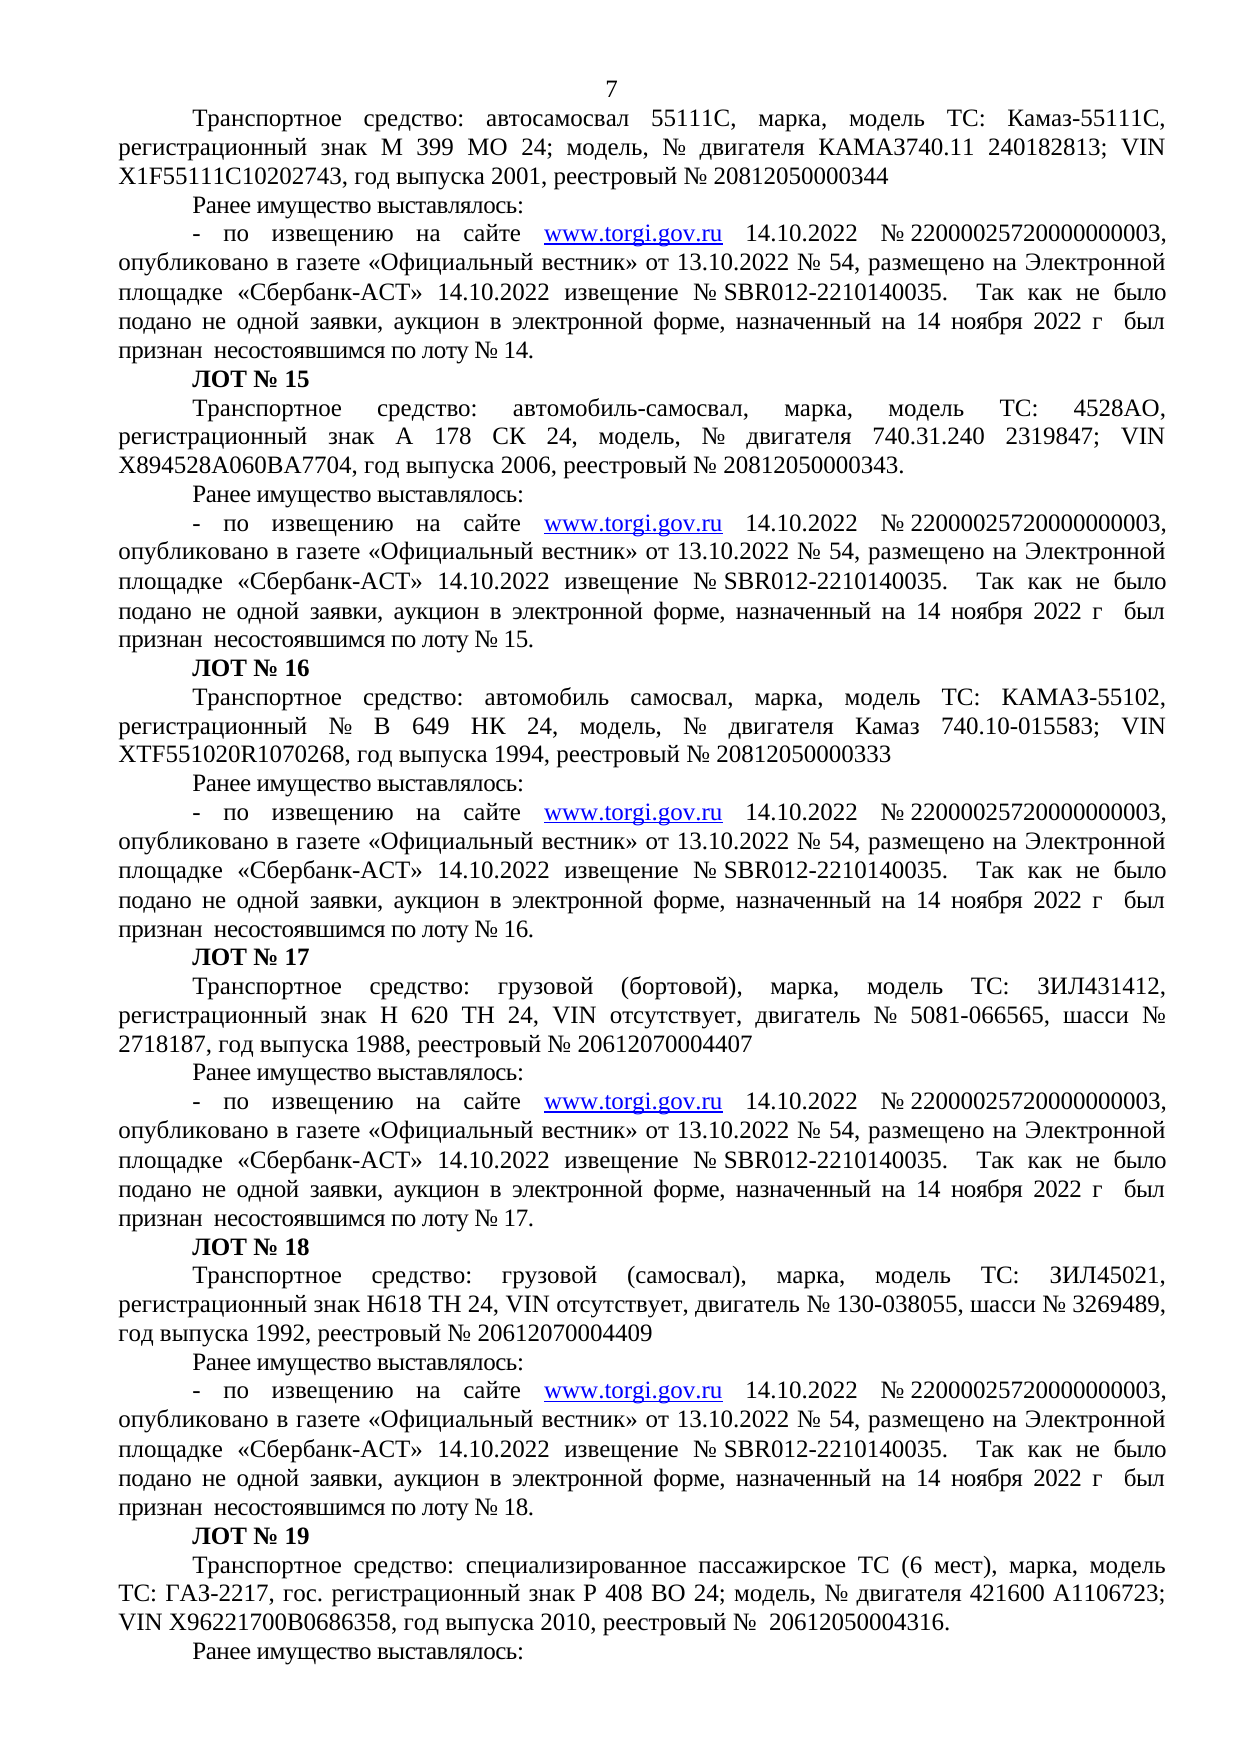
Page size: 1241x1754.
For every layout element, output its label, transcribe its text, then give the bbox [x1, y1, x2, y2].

text - по извещению на сайте www.torgi.gov.ru 14.10.2022 № 22000025720000000003, опубликовано в газете «Официальный вестник» от 13.10.2022 № 54, размещено на Электронной площадке «Сбербанк-АСТ» 14.10.2022 извещение № SBR012-2210140035. Так как не было подано не одной заявки, аукцион в электронной форме, назначенный на 14 ноября 2022 г был признан несостоявшимся по лоту № 14. [118, 218, 1167, 364]
text Транспортное средство: специализированное пассажирское ТС (6 мест), марка, модель ТС: ГАЗ-2217, гос. регистрационный знак Р 408 ВО 24; модель, № двигателя 421600 А1106723; VIN X96221700B0686358, год выпуска 2010, реестровый № 20612050004316. [118, 1550, 1167, 1636]
text ЛОТ № 16 [118, 653, 1167, 682]
text Транспортное средство: автомобиль самосвал, марка, модель ТС: КАМАЗ-55102, регистрационный № В 649 НК 24, модель, № двигателя Камаз 740.10-015583; VIN XTF551020R1070268, год выпуска 1994, реестровый № 20812050000333 [118, 682, 1167, 768]
text Ранее имущество выставлялось: [118, 768, 1167, 797]
text - по извещению на сайте www.torgi.gov.ru 14.10.2022 № 22000025720000000003, опубликовано в газете «Официальный вестник» от 13.10.2022 № 54, размещено на Электронной площадке «Сбербанк-АСТ» 14.10.2022 извещение № SBR012-2210140035. Так как не было подано не одной заявки, аукцион в электронной форме, назначенный на 14 ноября 2022 г был признан несостоявшимся по лоту № 17. [118, 1086, 1167, 1232]
text Транспортное средство: грузовой (бортовой), марка, модель ТС: ЗИЛ431412, регистрационный знак Н 620 ТН 24, VIN отсутствует, двигатель № 5081-066565, шасси № 2718187, год выпуска 1988, реестровый № 20612070004407 [118, 971, 1167, 1057]
text Ранее имущество выставлялось: [118, 479, 1167, 508]
text Транспортное средство: автосамосвал 55111С, марка, модель ТС: Камаз-55111С, регистрационный знак М 399 МО 24; модель, № двигателя КАМАЗ740.11 240182813; VIN X1F55111C10202743, год выпуска 2001, реестровый № 20812050000344 [118, 103, 1167, 190]
text - по извещению на сайте www.torgi.gov.ru 14.10.2022 № 22000025720000000003, опубликовано в газете «Официальный вестник» от 13.10.2022 № 54, размещено на Электронной площадке «Сбербанк-АСТ» 14.10.2022 извещение № SBR012-2210140035. Так как не было подано не одной заявки, аукцион в электронной форме, назначенный на 14 ноября 2022 г был признан несостоявшимся по лоту № 16. [118, 797, 1167, 942]
text Транспортное средство: автомобиль-самосвал, марка, модель ТС: 4528АО, регистрационный знак А 178 СК 24, модель, № двигателя 740.31.240 2319847; VIN X894528A060BA7704, год выпуска 2006, реестровый № 20812050000343. [118, 393, 1167, 479]
text Транспортное средство: грузовой (самосвал), марка, модель ТС: ЗИЛ45021, регистрационный знак Н618 ТН 24, VIN отсутствует, двигатель № 130-038055, шасси № 3269489, год выпуска 1992, реестровый № 20612070004409 [118, 1261, 1167, 1347]
text ЛОТ № 19 [118, 1521, 1167, 1550]
text ЛОТ № 18 [118, 1232, 1167, 1261]
text ЛОТ № 17 [118, 942, 1167, 971]
text Ранее имущество выставлялось: [118, 190, 1167, 218]
text Ранее имущество выставлялось: [118, 1347, 1167, 1376]
text Ранее имущество выставлялось: [118, 1057, 1167, 1086]
text Ранее имущество выставлялось: [118, 1636, 1167, 1665]
text - по извещению на сайте www.torgi.gov.ru 14.10.2022 № 22000025720000000003, опубликовано в газете «Официальный вестник» от 13.10.2022 № 54, размещено на Электронной площадке «Сбербанк-АСТ» 14.10.2022 извещение № SBR012-2210140035. Так как не было подано не одной заявки, аукцион в электронной форме, назначенный на 14 ноября 2022 г был признан несостоявшимся по лоту № 18. [118, 1376, 1167, 1521]
text ЛОТ № 15 [118, 364, 1167, 393]
text - по извещению на сайте www.torgi.gov.ru 14.10.2022 № 22000025720000000003, опубликовано в газете «Официальный вестник» от 13.10.2022 № 54, размещено на Электронной площадке «Сбербанк-АСТ» 14.10.2022 извещение № SBR012-2210140035. Так как не было подано не одной заявки, аукцион в электронной форме, назначенный на 14 ноября 2022 г был признан несостоявшимся по лоту № 15. [118, 508, 1167, 653]
